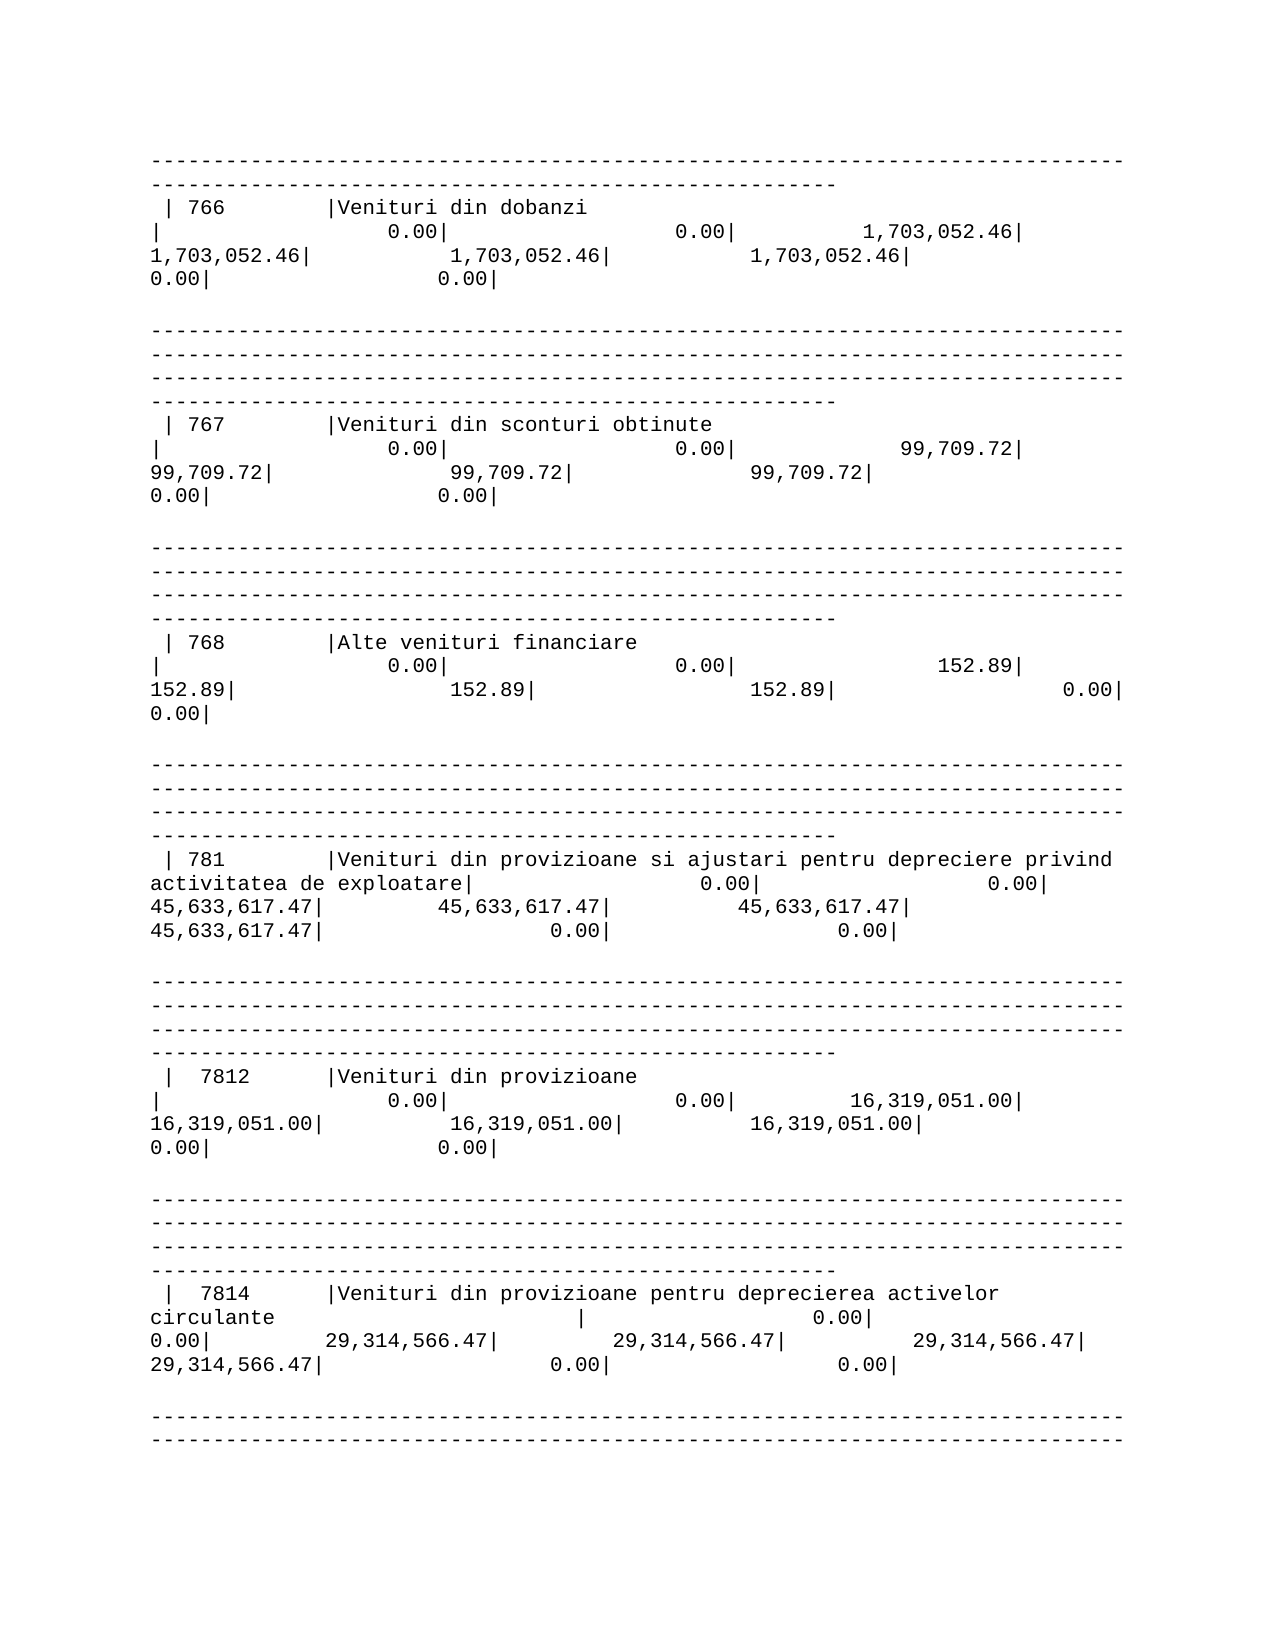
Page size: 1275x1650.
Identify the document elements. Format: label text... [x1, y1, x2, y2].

text | 7814 |Venituri din provizioane pentru deprecierea activelor circulante | 0.00| 0.00| 29,314,566.47| 29,314,566.47| 29,314,566.47| 29,314,566.47| 0.00| 0.00| [150, 1283, 1125, 1378]
text | 781 |Venituri din provizioane si ajustari pentru depreciere privind activitatea de exploatare| 0.00| 0.00| 45,633,617.47| 45,633,617.47| 45,633,617.47| 45,633,617.47| 0.00| 0.00| [150, 849, 1125, 943]
text | 7812 |Venituri din provizioane | 0.00| 0.00| 16,319,051.00| 16,319,051.00| 16,319,051.00| 16,319,051.00| 0.00| 0.00| [150, 1066, 1125, 1161]
text | 768 |Alte venituri financiare | 0.00| 0.00| 152.89| 152.89| 152.89| 152.89| 0.00| 0.00| [150, 632, 1125, 726]
text | 767 |Venituri din sconturi obtinute | 0.00| 0.00| 99,709.72| 99,709.72| 99,709.72| 99,709.72| 0.00| 0.00| [150, 414, 1125, 509]
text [150, 1378, 1125, 1453]
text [150, 150, 1125, 197]
text | 766 |Venituri din dobanzi | 0.00| 0.00| 1,703,052.46| 1,703,052.46| 1,703,052.46| 1,703,052.46| 0.00| 0.00| [150, 197, 1125, 292]
